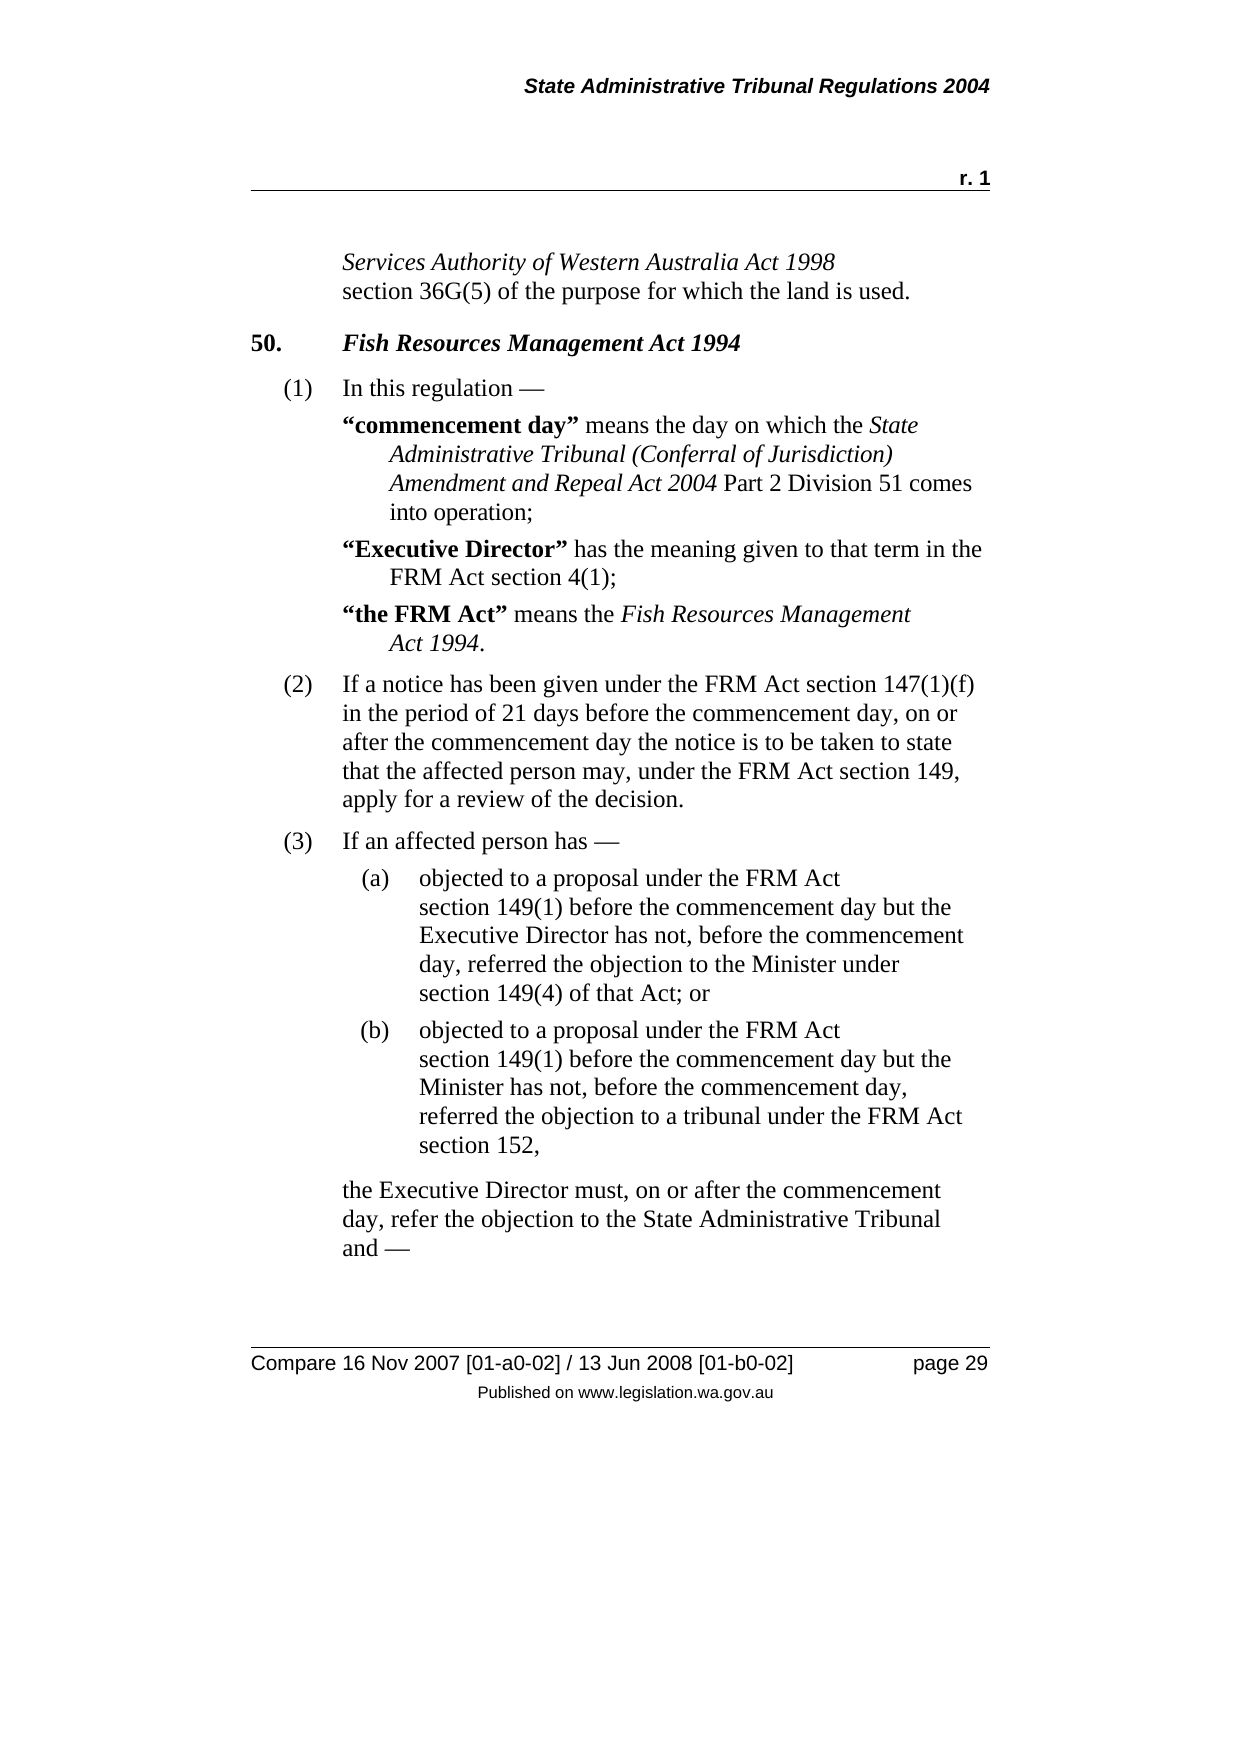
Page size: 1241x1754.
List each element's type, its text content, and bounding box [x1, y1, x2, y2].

text (2) If a notice has been given under the FRM Act section 147(1)(f) in the period of 21 days before the commencement day, on or after the commencement day the notice is to be taken to state that the affected person may, under the FRM Act section 149, apply for a review of the decision. [251, 669, 990, 813]
text “Executive Director” has the meaning given to that term in the FRM Act section 4(1); [251, 534, 990, 591]
text the Executive Director must, on or after the commencement day, refer the objection to the State Administrative Tribunal and — [251, 1175, 990, 1262]
text (a) objected to a proposal under the FRM Act section 149(1) before the commencement day but the Executive Director has not, before the commencement day, referred the objection to the Minister under section 149(4) of that Act; or [251, 863, 990, 1007]
text “commencement day” means the day on which the State Administrative Tribunal (Conferral of Jurisdiction) Amendment and Repeal Act 2004 Part 2 Division 51 comes into operation; [251, 410, 990, 525]
text “the FRM Act” means the Fish Resources Management Act 1994. [251, 599, 990, 657]
text (1) In this regulation — [251, 373, 990, 402]
text (b) objected to a proposal under the FRM Act section 149(1) before the commencement day but the Minister has not, before the commencement day, referred the objection to a tribunal under the FRM Act section 152, [251, 1015, 990, 1159]
text (3) If an affected person has — [251, 826, 990, 854]
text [251, 247, 990, 305]
subtitle 50. Fish Resources Management Act 1994 [251, 328, 990, 357]
